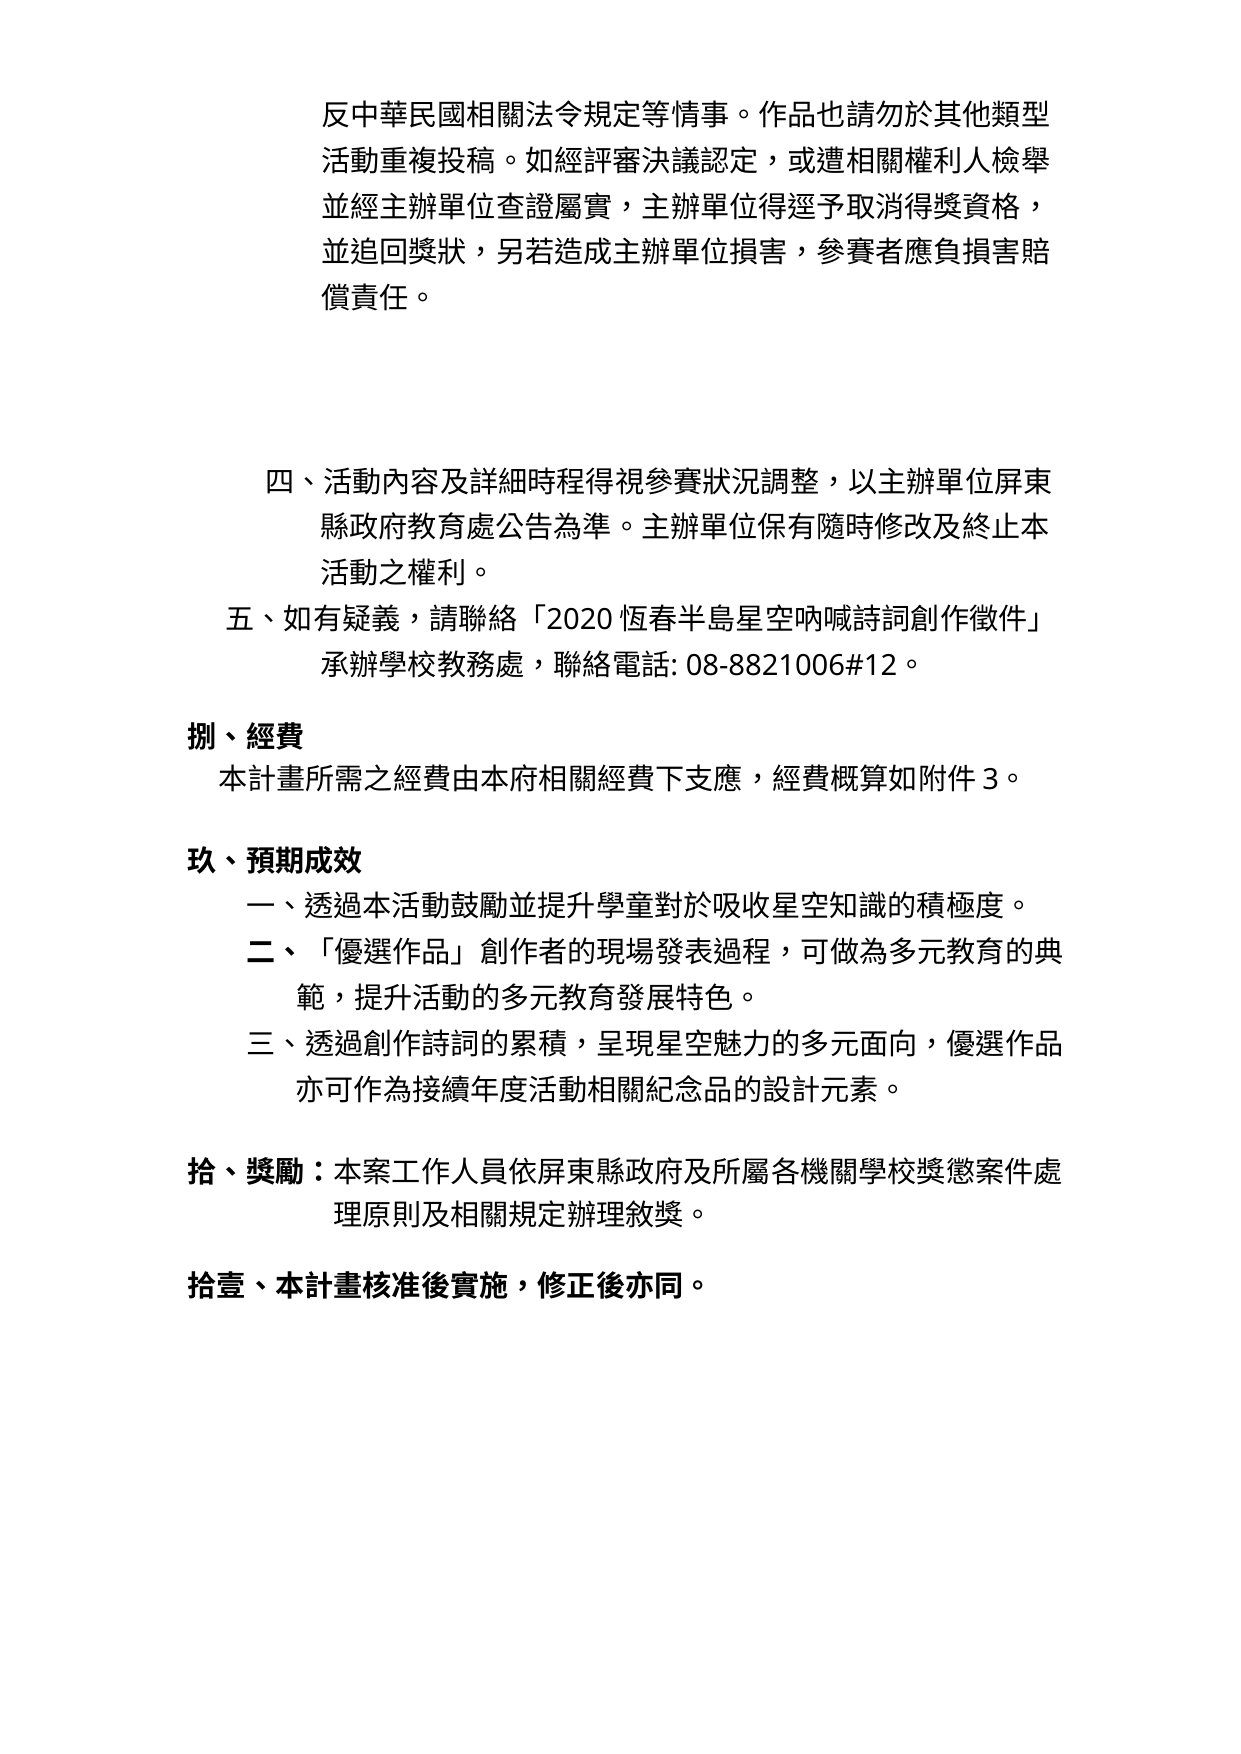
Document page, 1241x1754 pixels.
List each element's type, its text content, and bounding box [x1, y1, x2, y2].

text 捌、經費 [187, 713, 1078, 756]
text 拾壹、本計畫核准後實施，修正後亦同。 [187, 1262, 1078, 1304]
text 玖、預期成效 [187, 838, 1078, 880]
text 拾、獎勵：本案工作人員依屏東縣政府及所屬各機關學校獎懲案件處理原則及相關規定辦理敘獎。 [187, 1149, 1078, 1233]
text 四、活動內容及詳細時程得視參賽狀況調整，以主辦單位屏東縣政府教育處公告為準。主辦單位保有隨時修改及終止本活動之權利。 [265, 455, 1078, 593]
text 二、「優選作品」創作者的現場發表過程，可做為多元教育的典範，提升活動的多元教育發展特色。 [246, 926, 1078, 1017]
text 五、如有疑義，請聯絡「2020恆春半島星空吶喊詩詞創作徵件」承辦學校教務處，聯絡電話: 08-8821006#12。 [187, 593, 1078, 684]
text 一、透過本活動鼓勵並提升學童對於吸收星空知識的積極度。 [187, 880, 1078, 926]
text 本計畫所需之經費由本府相關經費下支應，經費概算如附件3。 [187, 756, 1078, 798]
text 三、透過創作詩詞的累積，呈現星空魅力的多元面向，優選作品亦可作為接續年度活動相關紀念品的設計元素。 [246, 1017, 1078, 1109]
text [262, 89, 1078, 318]
